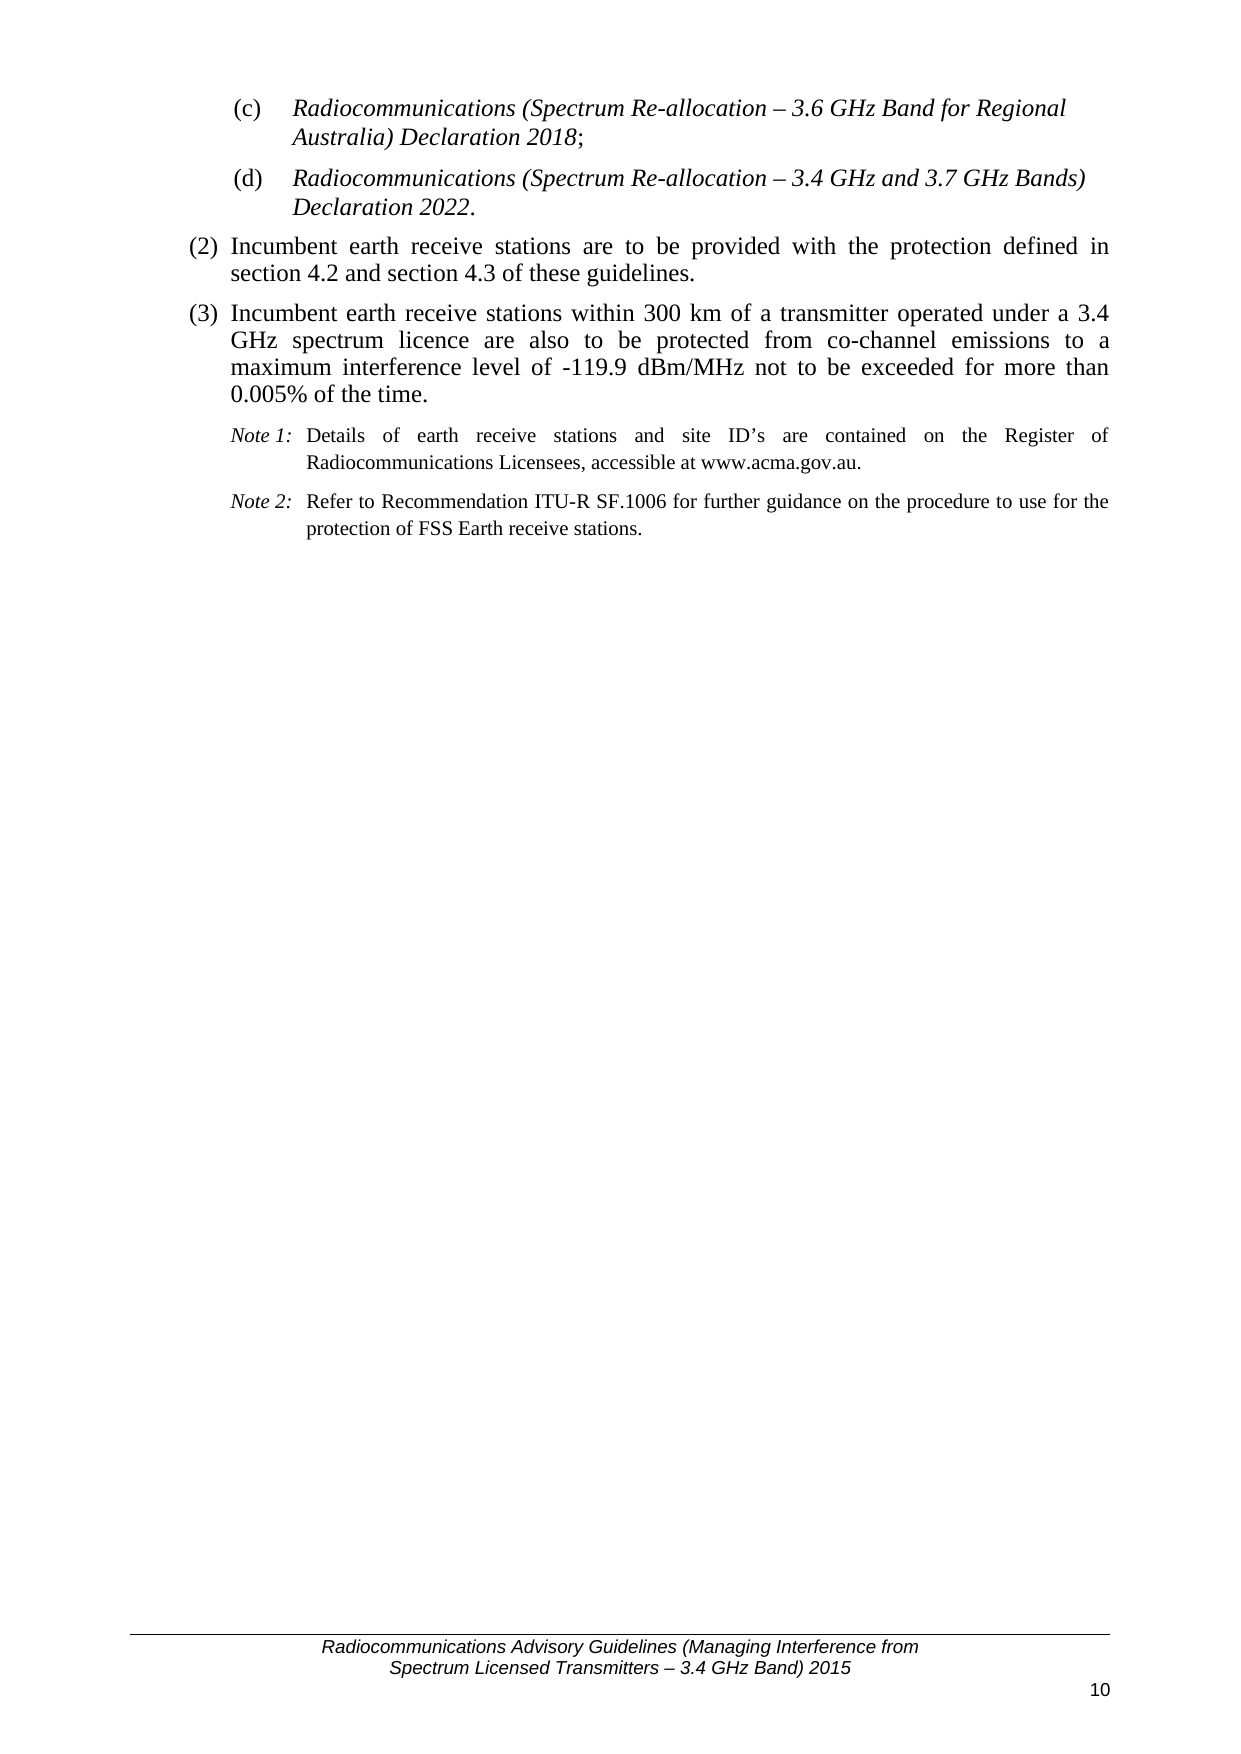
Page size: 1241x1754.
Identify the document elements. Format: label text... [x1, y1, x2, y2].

text (c) Radiocommunications (Spectrum Re-allocation – 3.6 GHz Band for Regional Australia) Declaration 2018; [233, 93, 1110, 150]
text (d) Radiocommunications (Spectrum Re-allocation – 3.4 GHz and 3.7 GHz Bands) Declaration 2022. [233, 163, 1110, 220]
text (2) Incumbent earth receive stations are to be provided with the protection defined in section 4.2 and section 4.3 of these guidelines. [189, 233, 1110, 287]
text Note 1: Details of earth receive stations and site ID’s are contained on the Register of Radiocommunications Licensees, accessible at www.acma.gov.au. [230, 420, 1110, 474]
text (3) Incumbent earth receive stations within 300 km of a transmitter operated under a 3.4 GHz spectrum licence are also to be protected from co-channel emissions to a maximum interference level of -119.9 dBm/MHz not to be exceeded for more than 0.005% of the time. [189, 299, 1110, 408]
text Note 2: Refer to Recommendation ITU-R SF.1006 for further guidance on the procedure to use for the protection of FSS Earth receive stations. [230, 487, 1110, 541]
